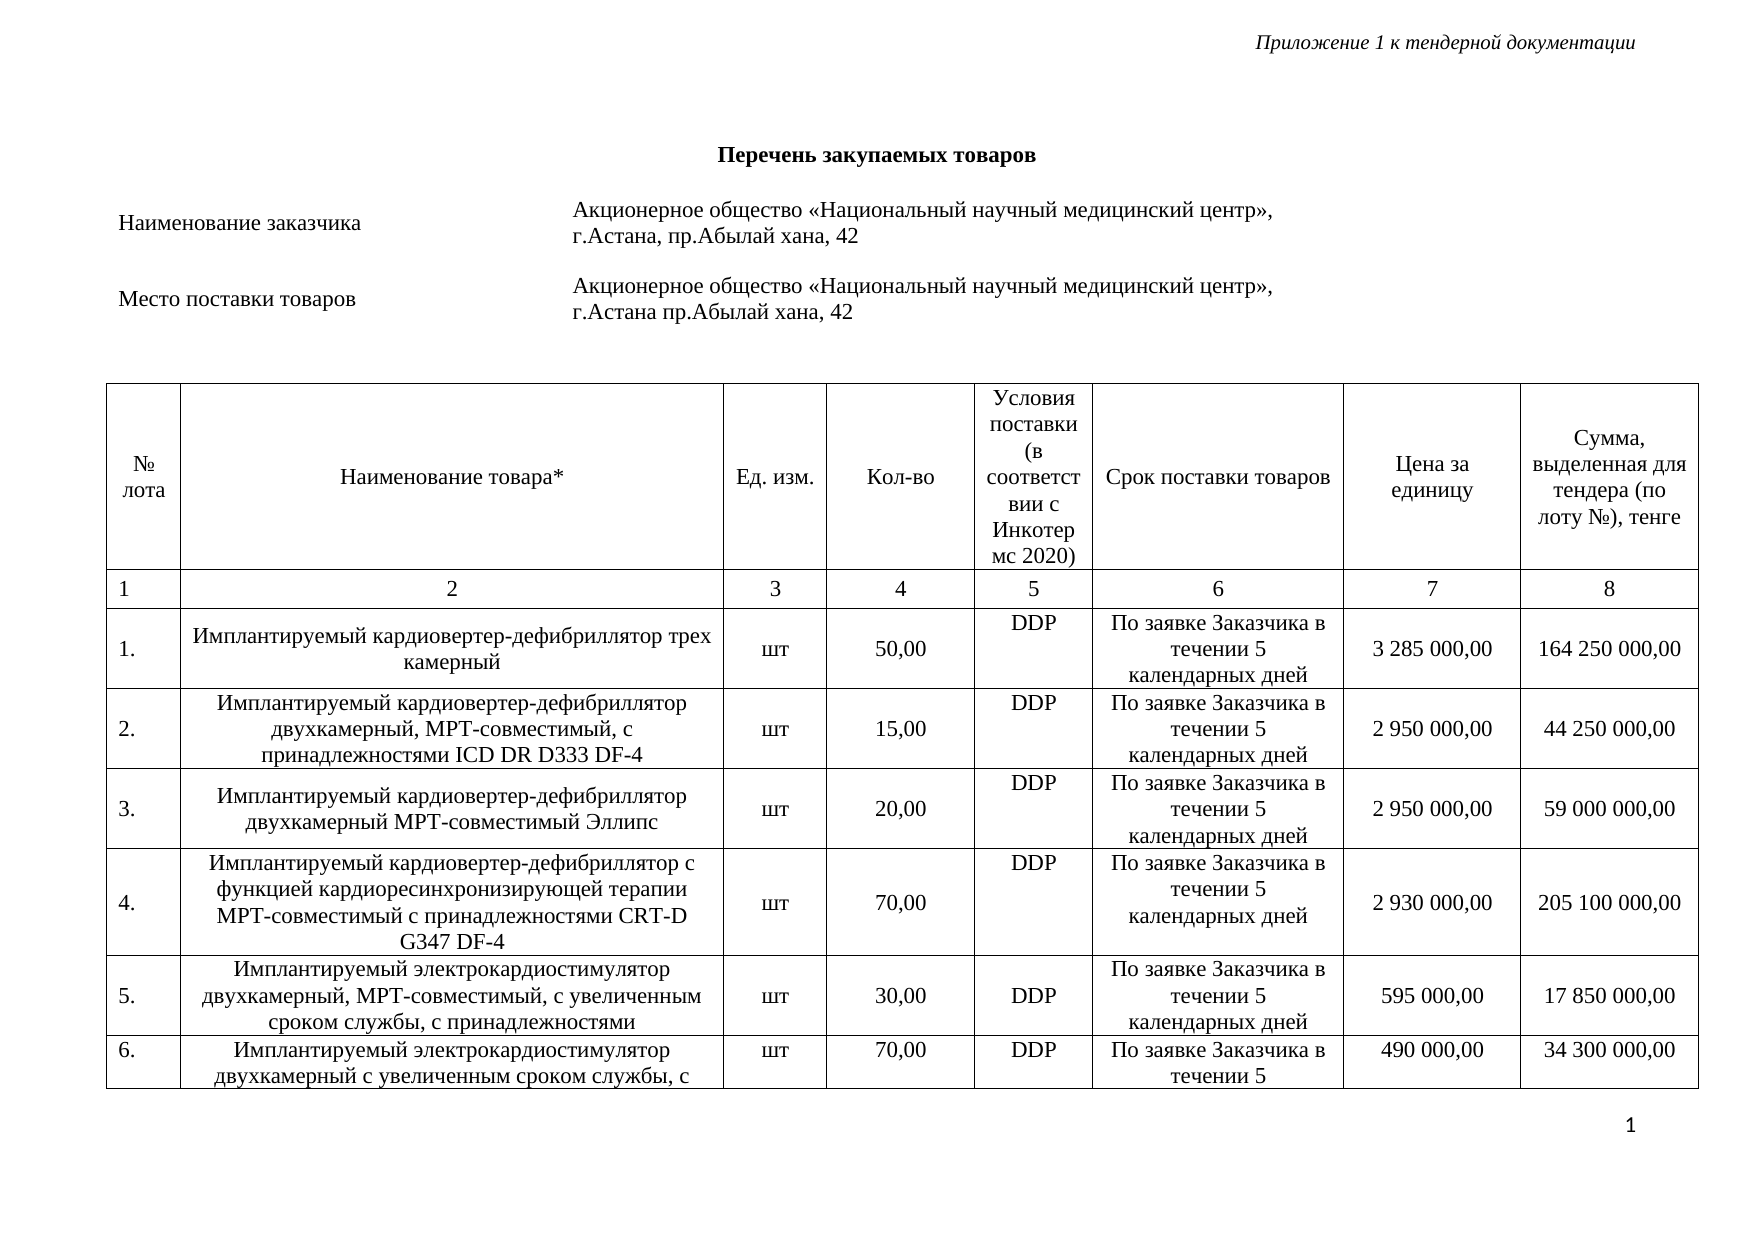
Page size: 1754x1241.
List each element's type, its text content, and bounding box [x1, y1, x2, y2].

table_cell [181, 1036, 723, 1088]
table_cell DDP [975, 769, 1092, 848]
table_cell 2 950 000,00 [1344, 769, 1520, 848]
table_cell 2 [181, 570, 723, 608]
table_cell 70,00 [827, 1036, 974, 1088]
table_cell 2 930 000,00 [1344, 849, 1520, 954]
table_cell DDP [975, 849, 1092, 954]
table_cell Место поставки товаров [107, 258, 561, 338]
table_cell шт [724, 1036, 826, 1088]
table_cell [1093, 1036, 1343, 1088]
table_cell 50,00 [827, 609, 974, 688]
table_cell [107, 1036, 180, 1088]
table_header Акционерное общество «Национальный научный медицинский центр», г.Астана, пр.Абылай хана, 42 [561, 186, 1711, 258]
table_cell 4 [827, 570, 974, 608]
table_cell Акционерное общество «Национальный научный медицинский центр», г.Астана пр.Абылай хана, 42 [561, 258, 1711, 338]
table_cell 20,00 [827, 769, 974, 848]
table_header Ед. изм. [724, 384, 826, 569]
table_header Наименование товара* [181, 384, 723, 569]
table_header Кол-во [827, 384, 974, 569]
table_cell 164 250 000,00 [1521, 609, 1698, 688]
table_cell 1 [107, 570, 180, 608]
table_header Сумма, выделенная для тендера (по лоту №), тенге [1521, 384, 1698, 569]
table_cell Имплантируемый кардиовертер-дефибриллятор двухкамерный МРТ-совместимый Эллипс [181, 769, 723, 848]
table_cell 70,00 [827, 849, 974, 954]
table_header № лота [107, 384, 180, 569]
table_cell 44 250 000,00 [1521, 689, 1698, 768]
table_cell [107, 956, 180, 1034]
table_cell 2 950 000,00 [1344, 689, 1520, 768]
table_cell [107, 689, 180, 768]
table_cell [107, 609, 180, 688]
table_cell 3 285 000,00 [1344, 609, 1520, 688]
table_cell По заявке Заказчика в течении 5 календарных дней [1093, 849, 1343, 954]
table_cell 8 [1521, 570, 1698, 608]
table_header Срок поставки товаров [1093, 384, 1343, 569]
table_cell 17 850 000,00 [1521, 956, 1698, 1034]
table_header Условия поставки (в соответствии с Инкотермс 2020) [975, 384, 1092, 569]
table_header Цена за единицу [1344, 384, 1520, 569]
table_cell 6 [1093, 570, 1343, 608]
table_cell 30,00 [827, 956, 974, 1034]
table_cell [107, 769, 180, 848]
table_cell По заявке Заказчика в течении 5 календарных дней [1093, 609, 1343, 688]
table_cell Имплантируемый кардиовертер-дефибриллятор трех камерный [181, 609, 723, 688]
table_cell шт [724, 609, 826, 688]
table_cell 59 000 000,00 [1521, 769, 1698, 848]
table_cell 7 [1344, 570, 1520, 608]
table_cell DDP [975, 609, 1092, 688]
table_cell 34 300 000,00 [1521, 1036, 1698, 1088]
table_cell [107, 849, 180, 954]
table_cell 3 [724, 570, 826, 608]
table_cell DDP [975, 689, 1092, 768]
table_cell Имплантируемый кардиовертер-дефибриллятор с функцией кардиоресинхронизирующей терапии МРТ-совместимый с принадлежностями CRT-D G347 DF-4 [181, 849, 723, 954]
text Перечень закупаемых товаров [118, 141, 1636, 168]
table_cell шт [724, 956, 826, 1034]
table_cell 15,00 [827, 689, 974, 768]
table_cell 205 100 000,00 [1521, 849, 1698, 954]
table_cell 5 [975, 570, 1092, 608]
table_header Наименование заказчика [107, 186, 561, 258]
table_cell шт [724, 769, 826, 848]
table_cell шт [724, 689, 826, 768]
table_cell По заявке Заказчика в течении 5 календарных дней [1093, 769, 1343, 848]
table_cell 595 000,00 [1344, 956, 1520, 1034]
table_cell Имплантируемый кардиовертер-дефибриллятор двухкамерный, МРТ-совместимый, с принадлежностями ICD DR D333 DF-4 [181, 689, 723, 768]
table_cell Имплантируемый электрокардиостимулятор двухкамерный, МРТ-совместимый, с увеличенным сроком службы, с принадлежностями [181, 956, 723, 1034]
table_cell DDP [975, 956, 1092, 1034]
table_cell DDP [975, 1036, 1092, 1088]
table_cell По заявке Заказчика в течении 5 календарных дней [1093, 956, 1343, 1034]
table_cell По заявке Заказчика в течении 5 календарных дней [1093, 689, 1343, 768]
table_cell 490 000,00 [1344, 1036, 1520, 1088]
table_cell шт [724, 849, 826, 954]
